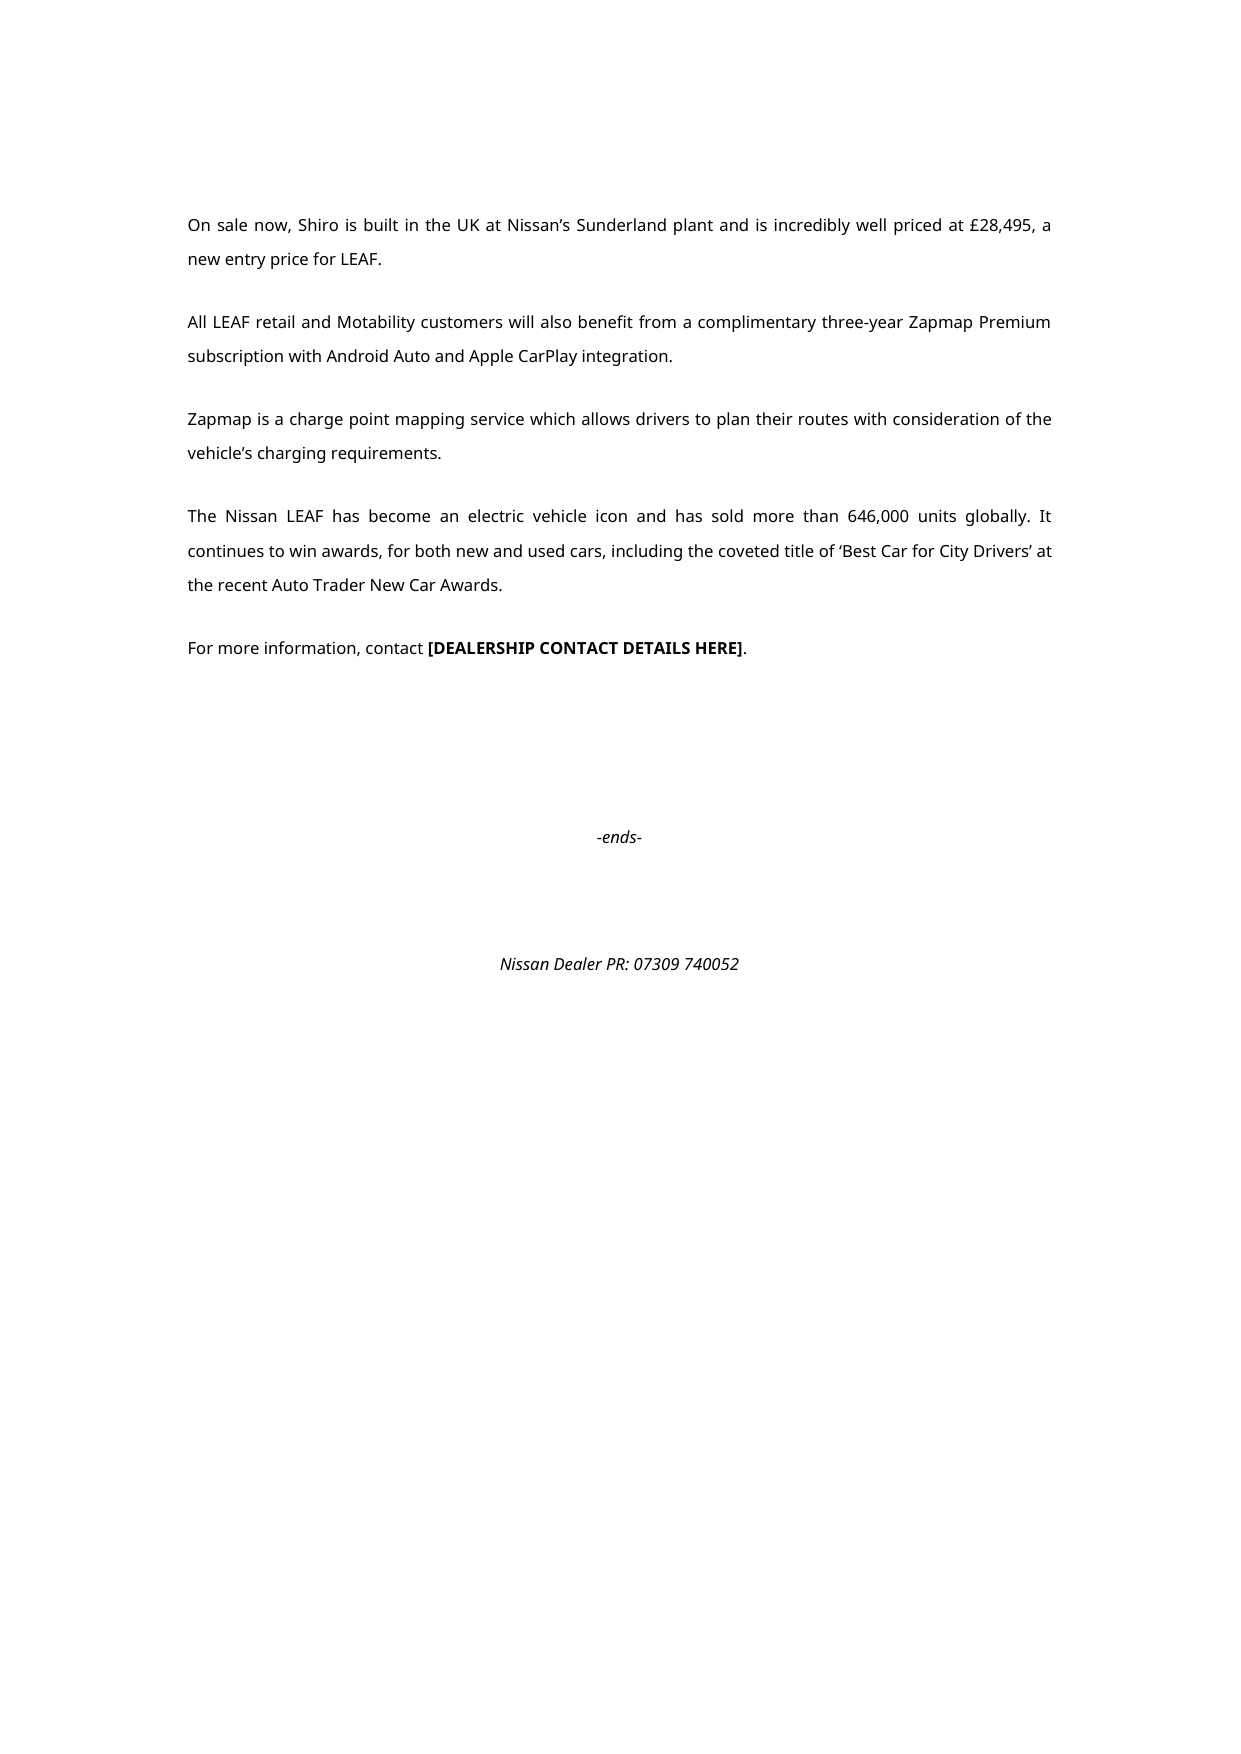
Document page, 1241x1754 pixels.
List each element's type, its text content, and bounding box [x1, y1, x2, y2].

text On sale now, Shiro is built in the UK at Nissan’s Sunderland plant and is incredibly well priced at £28,495, a new entry price for LEAF. [187, 213, 1053, 270]
text All LEAF retail and Motability customers will also benefit from a complimentary three-year Zapmap Premium subscription with Android Auto and Apple CarPlay integration. [187, 311, 1053, 367]
text For more information, contact [DEALERSHIP CONTACT DETAILS HERE]. [187, 636, 1053, 659]
text Zapmap is a charge point mapping service which allows drivers to plan their routes with consideration of the vehicle’s charging requirements. [187, 408, 1053, 464]
text The Nissan LEAF has become an electric vehicle icon and has sold more than 646,000 units globally. It continues to win awards, for both new and used cars, including the coveted title of ‘Best Car for City Drivers’ at the recent Auto Trader New Car Awards. [187, 505, 1053, 596]
text -ends- [187, 826, 1053, 849]
text Nissan Dealer PR: 07309 740052 [187, 953, 1053, 975]
